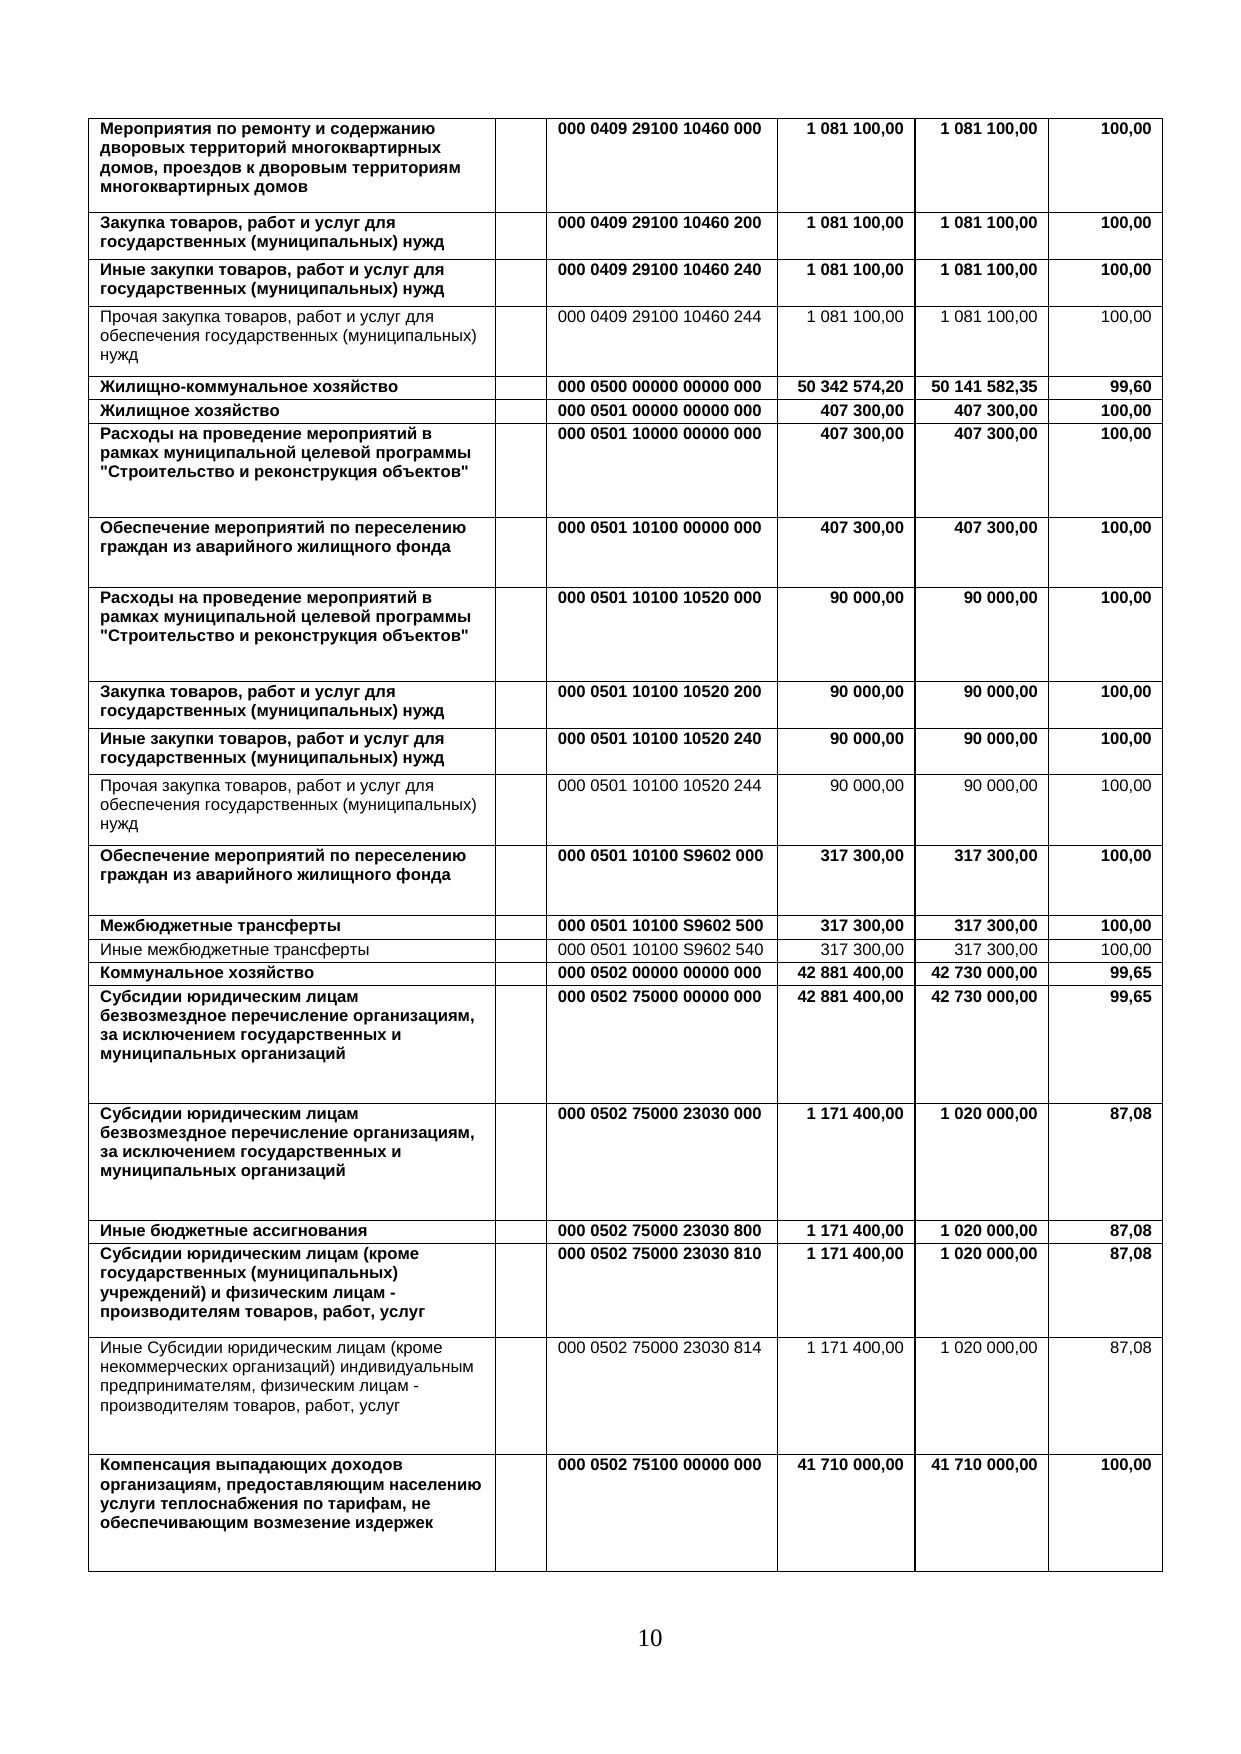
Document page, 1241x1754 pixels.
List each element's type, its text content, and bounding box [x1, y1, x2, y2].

table_cell [496, 307, 546, 376]
table_cell Иные Субсидии юридическим лицам (кроме некоммерческих организаций) индивидуальным предпринимателям, физическим лицам - производителям товаров, работ, услуг [89, 1338, 495, 1454]
table_cell [496, 1221, 546, 1243]
table_cell 1 171 400,00 [778, 1221, 914, 1243]
table_cell 1 020 000,00 [916, 1221, 1048, 1243]
table_cell 90 000,00 [916, 729, 1048, 774]
table_cell 100,00 [1049, 424, 1162, 517]
table_cell Жилищное хозяйство [89, 400, 495, 423]
table_cell Обеспечение мероприятий по переселению граждан из аварийного жилищного фонда [89, 518, 495, 587]
table_cell 317 300,00 [916, 846, 1048, 915]
table_cell [496, 518, 546, 587]
table_cell 407 300,00 [916, 518, 1048, 587]
table_cell 1 020 000,00 [916, 1104, 1048, 1220]
table_cell 317 300,00 [778, 916, 914, 938]
table_cell 000 0502 00000 00000 000 [547, 963, 777, 985]
table_cell Расходы на проведение мероприятий в рамках муниципальной целевой программы "Строительство и реконструкция объектов" [89, 424, 495, 517]
table_cell 42 881 400,00 [778, 986, 914, 1102]
table_cell 000 0502 75100 00000 000 [547, 1455, 777, 1571]
table_cell 90 000,00 [916, 682, 1048, 727]
table_cell 407 300,00 [778, 424, 914, 517]
table_cell [496, 1338, 546, 1454]
table_cell [496, 400, 546, 423]
table_cell 407 300,00 [778, 518, 914, 587]
table_cell 99,65 [1049, 986, 1162, 1102]
table_cell Прочая закупка товаров, работ и услуг для обеспечения государственных (муниципальных) нужд [89, 307, 495, 376]
table_cell 1 081 100,00 [778, 260, 914, 306]
table_cell 100,00 [1049, 260, 1162, 306]
table_cell 000 0502 75000 23030 800 [547, 1221, 777, 1243]
table_cell Обеспечение мероприятий по переселению граждан из аварийного жилищного фонда [89, 846, 495, 915]
table_cell [496, 1244, 546, 1337]
table_cell 90 000,00 [916, 588, 1048, 681]
table_cell 99,65 [1049, 963, 1162, 985]
table_cell 000 0500 00000 00000 000 [547, 377, 777, 399]
table_cell [496, 775, 546, 845]
table_cell 100,00 [1049, 588, 1162, 681]
table_cell Субсидии юридическим лицам безвозмездное перечисление организациям, за исключением государственных и муниципальных организаций [89, 1104, 495, 1220]
table_cell 100,00 [1049, 940, 1162, 962]
table_cell 90 000,00 [778, 775, 914, 845]
table_cell 99,60 [1049, 377, 1162, 399]
table_cell 000 0409 29100 10460 240 [547, 260, 777, 306]
table_cell 1 081 100,00 [778, 307, 914, 376]
table_cell [496, 963, 546, 985]
table_cell 000 0501 10100 S9602 000 [547, 846, 777, 915]
table_cell Иные бюджетные ассигнования [89, 1221, 495, 1243]
table_cell [496, 1455, 546, 1571]
table_cell [496, 729, 546, 774]
table_cell 000 0501 10100 10520 240 [547, 729, 777, 774]
table_cell Компенсация выпадающих доходов организациям, предоставляющим населению услуги теплоснабжения по тарифам, не обеспечивающим возмезение издержек [89, 1455, 495, 1571]
table_cell 90 000,00 [778, 729, 914, 774]
table_cell 1 020 000,00 [916, 1338, 1048, 1454]
table_cell 90 000,00 [916, 775, 1048, 845]
table_cell 100,00 [1049, 682, 1162, 727]
table_cell Закупка товаров, работ и услуг для государственных (муниципальных) нужд [89, 213, 495, 259]
table_cell 100,00 [1049, 213, 1162, 259]
table_cell 100,00 [1049, 916, 1162, 938]
table_cell Иные закупки товаров, работ и услуг для государственных (муниципальных) нужд [89, 729, 495, 774]
table_cell Расходы на проведение мероприятий в рамках муниципальной целевой программы "Строительство и реконструкция объектов" [89, 588, 495, 681]
table_cell Закупка товаров, работ и услуг для государственных (муниципальных) нужд [89, 682, 495, 727]
table_cell Прочая закупка товаров, работ и услуг для обеспечения государственных (муниципальных) нужд [89, 775, 495, 845]
table_cell 317 300,00 [916, 940, 1048, 962]
table_cell 1 081 100,00 [916, 260, 1048, 306]
table_cell 87,08 [1049, 1221, 1162, 1243]
table_cell 407 300,00 [916, 400, 1048, 423]
table_cell 000 0502 75000 23030 810 [547, 1244, 777, 1337]
table_cell 1 171 400,00 [778, 1338, 914, 1454]
table_cell 90 000,00 [778, 682, 914, 727]
table_cell 1 081 100,00 [916, 119, 1048, 212]
table_cell 317 300,00 [916, 916, 1048, 938]
table_cell 1 020 000,00 [916, 1244, 1048, 1337]
table_cell [496, 588, 546, 681]
table_cell 100,00 [1049, 729, 1162, 774]
table_cell 317 300,00 [778, 940, 914, 962]
table_cell 42 730 000,00 [916, 963, 1048, 985]
table_cell 90 000,00 [778, 588, 914, 681]
table_cell 000 0409 29100 10460 000 [547, 119, 777, 212]
table_cell 42 881 400,00 [778, 963, 914, 985]
table_cell [496, 424, 546, 517]
table_cell [496, 377, 546, 399]
table_cell Иные межбюджетные трансферты [89, 940, 495, 962]
table_cell 000 0502 75000 23030 000 [547, 1104, 777, 1220]
table_cell 000 0502 75000 23030 814 [547, 1338, 777, 1454]
table_cell Субсидии юридическим лицам безвозмездное перечисление организациям, за исключением государственных и муниципальных организаций [89, 986, 495, 1102]
table_cell Мероприятия по ремонту и содержанию дворовых территорий многоквартирных домов, проездов к дворовым территориям многоквартирных домов [89, 119, 495, 212]
table_cell 000 0409 29100 10460 244 [547, 307, 777, 376]
table_cell 87,08 [1049, 1338, 1162, 1454]
table_cell 000 0501 10100 00000 000 [547, 518, 777, 587]
table_cell 317 300,00 [778, 846, 914, 915]
table_cell Коммунальное хозяйство [89, 963, 495, 985]
table_cell 1 171 400,00 [778, 1104, 914, 1220]
table_cell 100,00 [1049, 846, 1162, 915]
table_cell 407 300,00 [916, 424, 1048, 517]
table_cell Межбюджетные трансферты [89, 916, 495, 938]
table_cell 50 342 574,20 [778, 377, 914, 399]
table_cell 000 0501 10100 10520 244 [547, 775, 777, 845]
table_cell 1 171 400,00 [778, 1244, 914, 1337]
table_cell [496, 213, 546, 259]
table_cell Жилищно-коммунальное хозяйство [89, 377, 495, 399]
table_cell 000 0501 10100 S9602 540 [547, 940, 777, 962]
table_cell [496, 846, 546, 915]
table_cell Субсидии юридическим лицам (кроме государственных (муниципальных) учреждений) и физическим лицам - производителям товаров, работ, услуг [89, 1244, 495, 1337]
table_cell [496, 260, 546, 306]
table_cell [496, 119, 546, 212]
table_cell 100,00 [1049, 518, 1162, 587]
table_cell 000 0502 75000 00000 000 [547, 986, 777, 1102]
table_cell 42 730 000,00 [916, 986, 1048, 1102]
table_cell 100,00 [1049, 119, 1162, 212]
table_cell Иные закупки товаров, работ и услуг для государственных (муниципальных) нужд [89, 260, 495, 306]
table_cell 407 300,00 [778, 400, 914, 423]
table_cell 1 081 100,00 [778, 213, 914, 259]
table_cell 1 081 100,00 [916, 307, 1048, 376]
table_cell [496, 682, 546, 727]
table_cell [496, 940, 546, 962]
table_cell 87,08 [1049, 1244, 1162, 1337]
table_cell 100,00 [1049, 400, 1162, 423]
table_cell 000 0501 10100 S9602 500 [547, 916, 777, 938]
table_cell 000 0501 10000 00000 000 [547, 424, 777, 517]
table_cell 000 0409 29100 10460 200 [547, 213, 777, 259]
table_cell 1 081 100,00 [916, 213, 1048, 259]
table_cell [496, 916, 546, 938]
table_cell 87,08 [1049, 1104, 1162, 1220]
table_cell 100,00 [1049, 775, 1162, 845]
table_cell 000 0501 10100 10520 000 [547, 588, 777, 681]
table_cell 1 081 100,00 [778, 119, 914, 212]
table_cell 41 710 000,00 [778, 1455, 914, 1571]
table_cell [496, 1104, 546, 1220]
table_cell 000 0501 10100 10520 200 [547, 682, 777, 727]
table_cell 100,00 [1049, 307, 1162, 376]
table_cell 41 710 000,00 [916, 1455, 1048, 1571]
table_cell 50 141 582,35 [916, 377, 1048, 399]
table_cell [496, 986, 546, 1102]
table_cell 100,00 [1049, 1455, 1162, 1571]
table_cell 000 0501 00000 00000 000 [547, 400, 777, 423]
